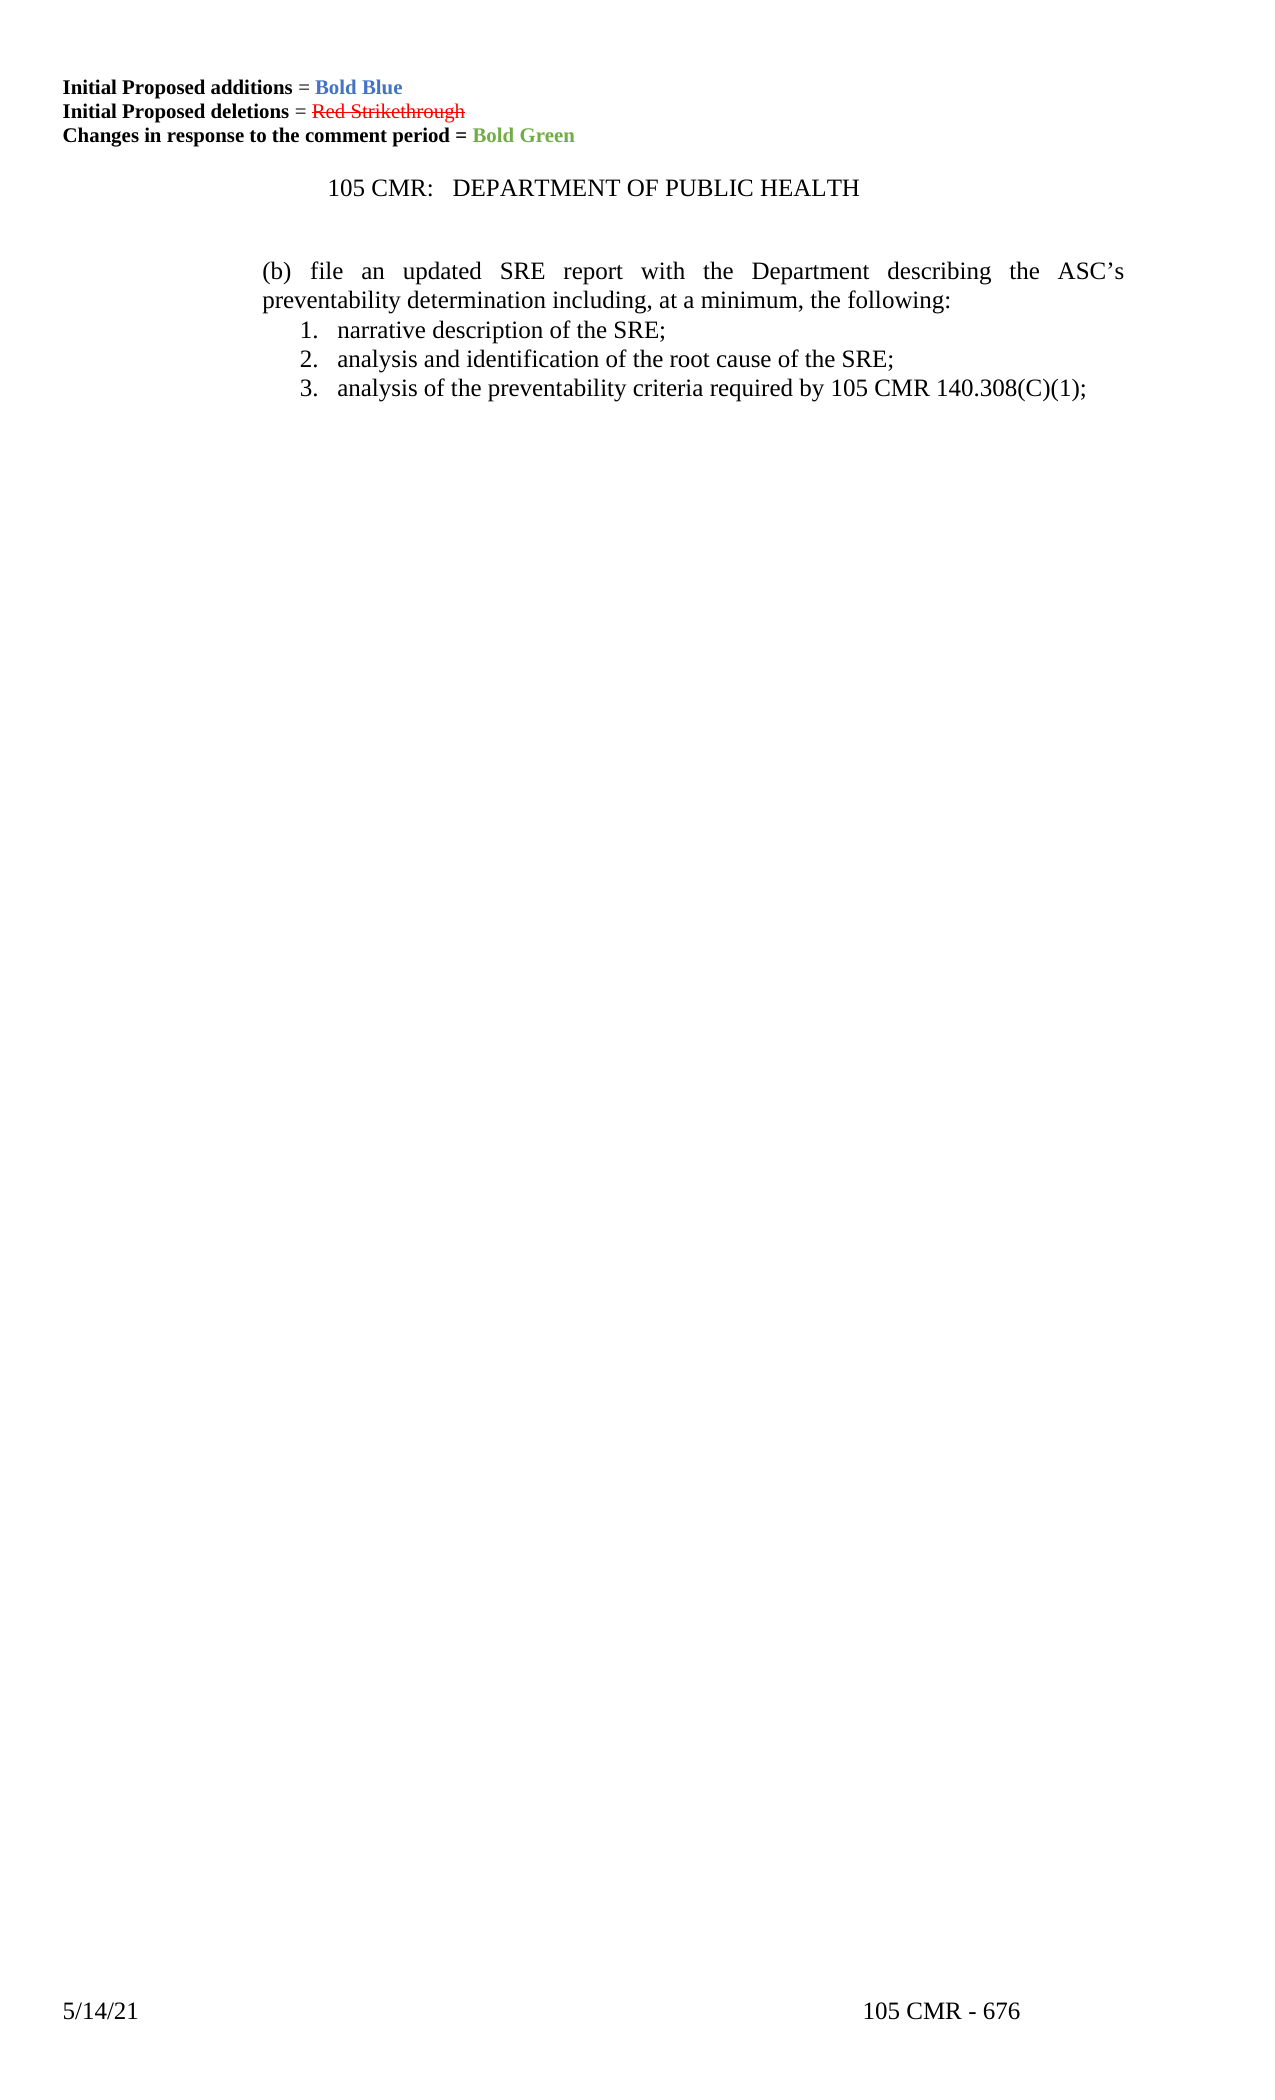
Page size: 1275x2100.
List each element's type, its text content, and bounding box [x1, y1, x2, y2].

text 3. analysis of the preventability criteria required by 105 CMR 140.308(C)(1); [299, 373, 1125, 402]
text (b) file an updated SRE report with the Department describing the ASC’s preventability determination including, at a minimum, the following: [262, 257, 1125, 315]
text 1. narrative description of the SRE; [299, 315, 1125, 344]
text 2. analysis and identification of the root cause of the SRE; [299, 344, 1125, 373]
